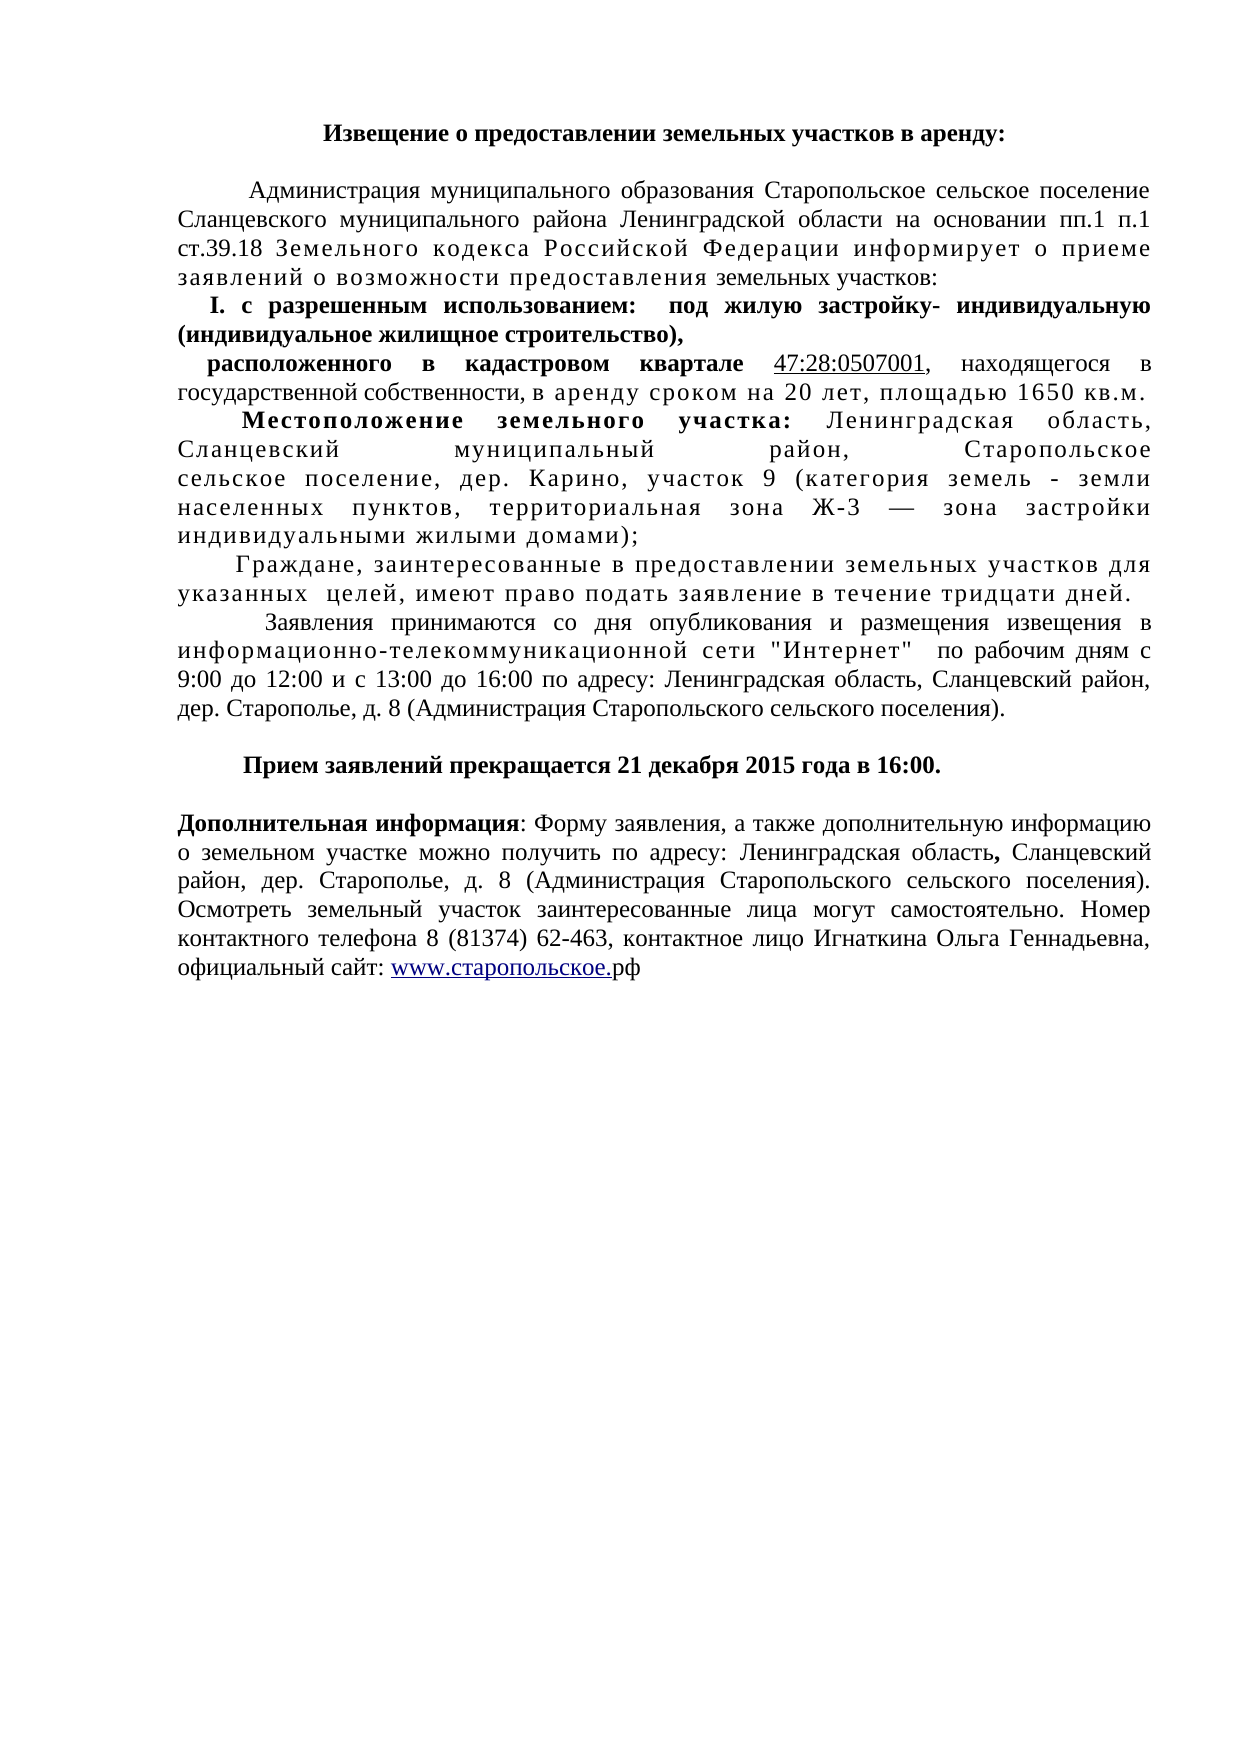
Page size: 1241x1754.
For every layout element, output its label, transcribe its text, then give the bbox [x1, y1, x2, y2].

text Извещение о предоставлении земельных участков в аренду: [177, 118, 1152, 147]
text I. с разрешенным использованием: под жилую застройку- индивидуальную (индивидуальное жилищное строительство), [177, 291, 1152, 348]
text Граждане, заинтересованные в предоставлении земельных участков для указанных целей, имеют право подать заявление в течение тридцати дней. [177, 549, 1152, 607]
text расположенного в кадастровом квартале 47:28:0507001, находящегося в государственной собственности, в аренду сроком на 20 лет, площадью 1650 кв.м. [177, 348, 1152, 406]
text Прием заявлений прекращается 21 декабря 2015 года в 16:00. [177, 751, 1152, 779]
text Заявления принимаются со дня опубликования и размещения извещения в информационно-телекоммуникационной сети "Интернет" по рабочим дням с 9:00 до 12:00 и с 13:00 до 16:00 по адресу: Ленинградская область, Сланцевский район, дер. Старополье, д. 8 (Администрация Старопольского сельского поселения). [177, 607, 1152, 722]
text Администрация муниципального образования Старопольское сельское поселение Сланцевского муниципального района Ленинградской области на основании пп.1 п.1 ст.39.18 Земельного кодекса Российской Федерации информирует о приеме заявлений о возможности предоставления земельных участков: [177, 176, 1152, 291]
text Местоположение земельного участка: Ленинградская область, Сланцевский муниципальный район, Старопольское сельское поселение, дер. Карино, участок 9 (категория земель - земли населенных пунктов, территориальная зона Ж-3 — зона застройки индивидуальными жилыми домами); [177, 406, 1152, 549]
text Дополнительная информация: Форму заявления, а также дополнительную информацию о земельном участке можно получить по адресу: Ленинградская область, Сланцевский район, дер. Старополье, д. 8 (Администрация Старопольского сельского поселения). Осмотреть земельный участок заинтересованные лица могут самостоятельно. Номер контактного телефона 8 (81374) 62-463, контактное лицо Игнаткина Ольга Геннадьевна, официальный сайт: www.старопольское.рф [177, 808, 1152, 981]
